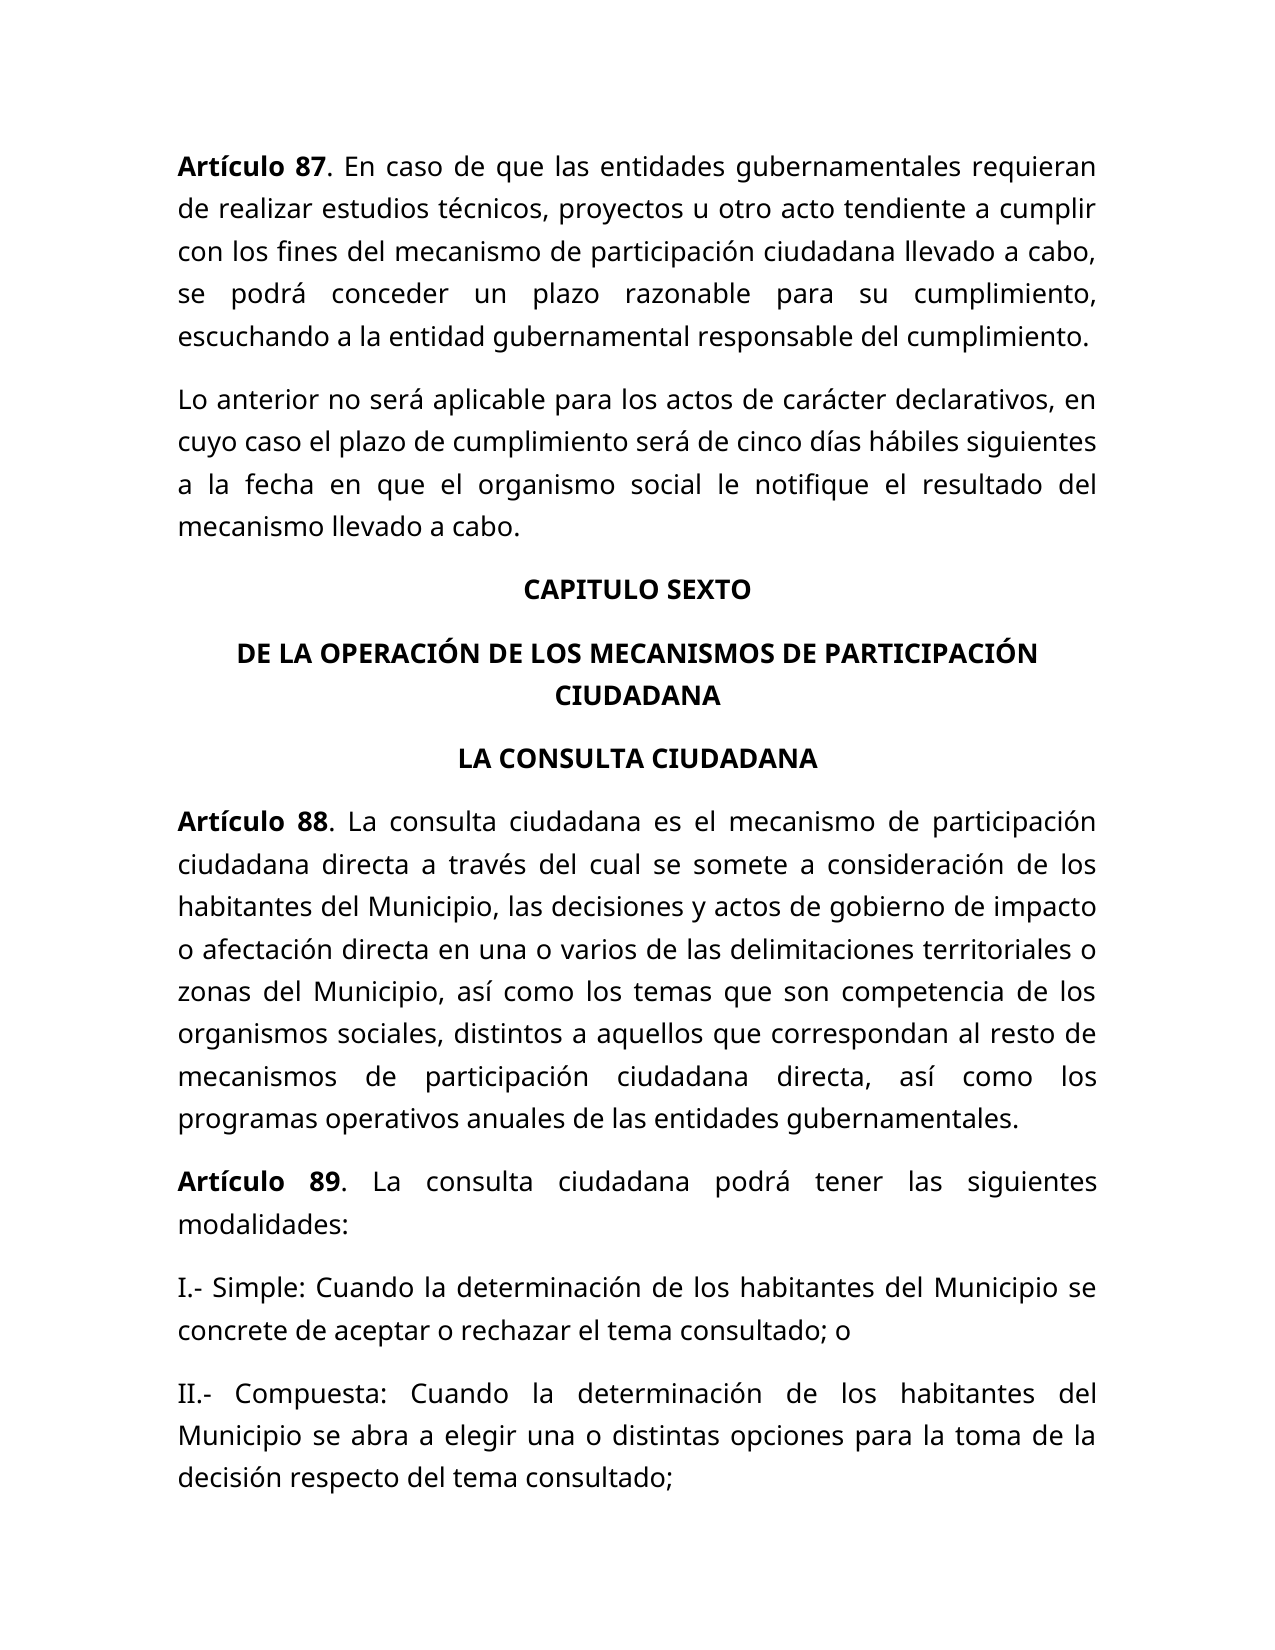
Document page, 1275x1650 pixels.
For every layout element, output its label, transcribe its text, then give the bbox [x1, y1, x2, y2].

text Artículo 89. La consulta ciudadana podrá tener las siguientes modalidades: [177, 1163, 1098, 1242]
text Artículo 88. La consulta ciudadana es el mecanismo de participación ciudadana directa a través del cual se somete a consideración de los habitantes del Municipio, las decisiones y actos de gobierno de impacto o afectación directa en una o varios de las delimitaciones territoriales o zonas del Municipio, así como los temas que son competencia de los organismos sociales, distintos a aquellos que correspondan al resto de mecanismos de participación ciudadana directa, así como los programas operativos anuales de las entidades gubernamentales. [177, 803, 1098, 1137]
text LA CONSULTA CIUDADANA [177, 740, 1098, 777]
text I.- Simple: Cuando la determinación de los habitantes del Municipio se concrete de aceptar o rechazar el tema consultado; o [177, 1268, 1098, 1348]
text II.- Compuesta: Cuando la determinación de los habitantes del Municipio se abra a elegir una o distintas opciones para la toma de la decisión respecto del tema consultado; [177, 1374, 1098, 1496]
text DE LA OPERACIÓN DE LOS MECANISMOS DE PARTICIPACIÓN CIUDADANA [177, 634, 1098, 713]
text Lo anterior no será aplicable para los actos de carácter declarativos, en cuyo caso el plazo de cumplimiento será de cinco días hábiles siguientes a la fecha en que el organismo social le notifique el resultado del mecanismo llevado a cabo. [177, 380, 1098, 544]
text Artículo 87. En caso de que las entidades gubernamentales requieran de realizar estudios técnicos, proyectos u otro acto tendiente a cumplir con los fines del mecanismo de participación ciudadana llevado a cabo, se podrá conceder un plazo razonable para su cumplimiento, escuchando a la entidad gubernamental responsable del cumplimiento. [177, 148, 1098, 354]
text CAPITULO SEXTO [177, 571, 1098, 608]
